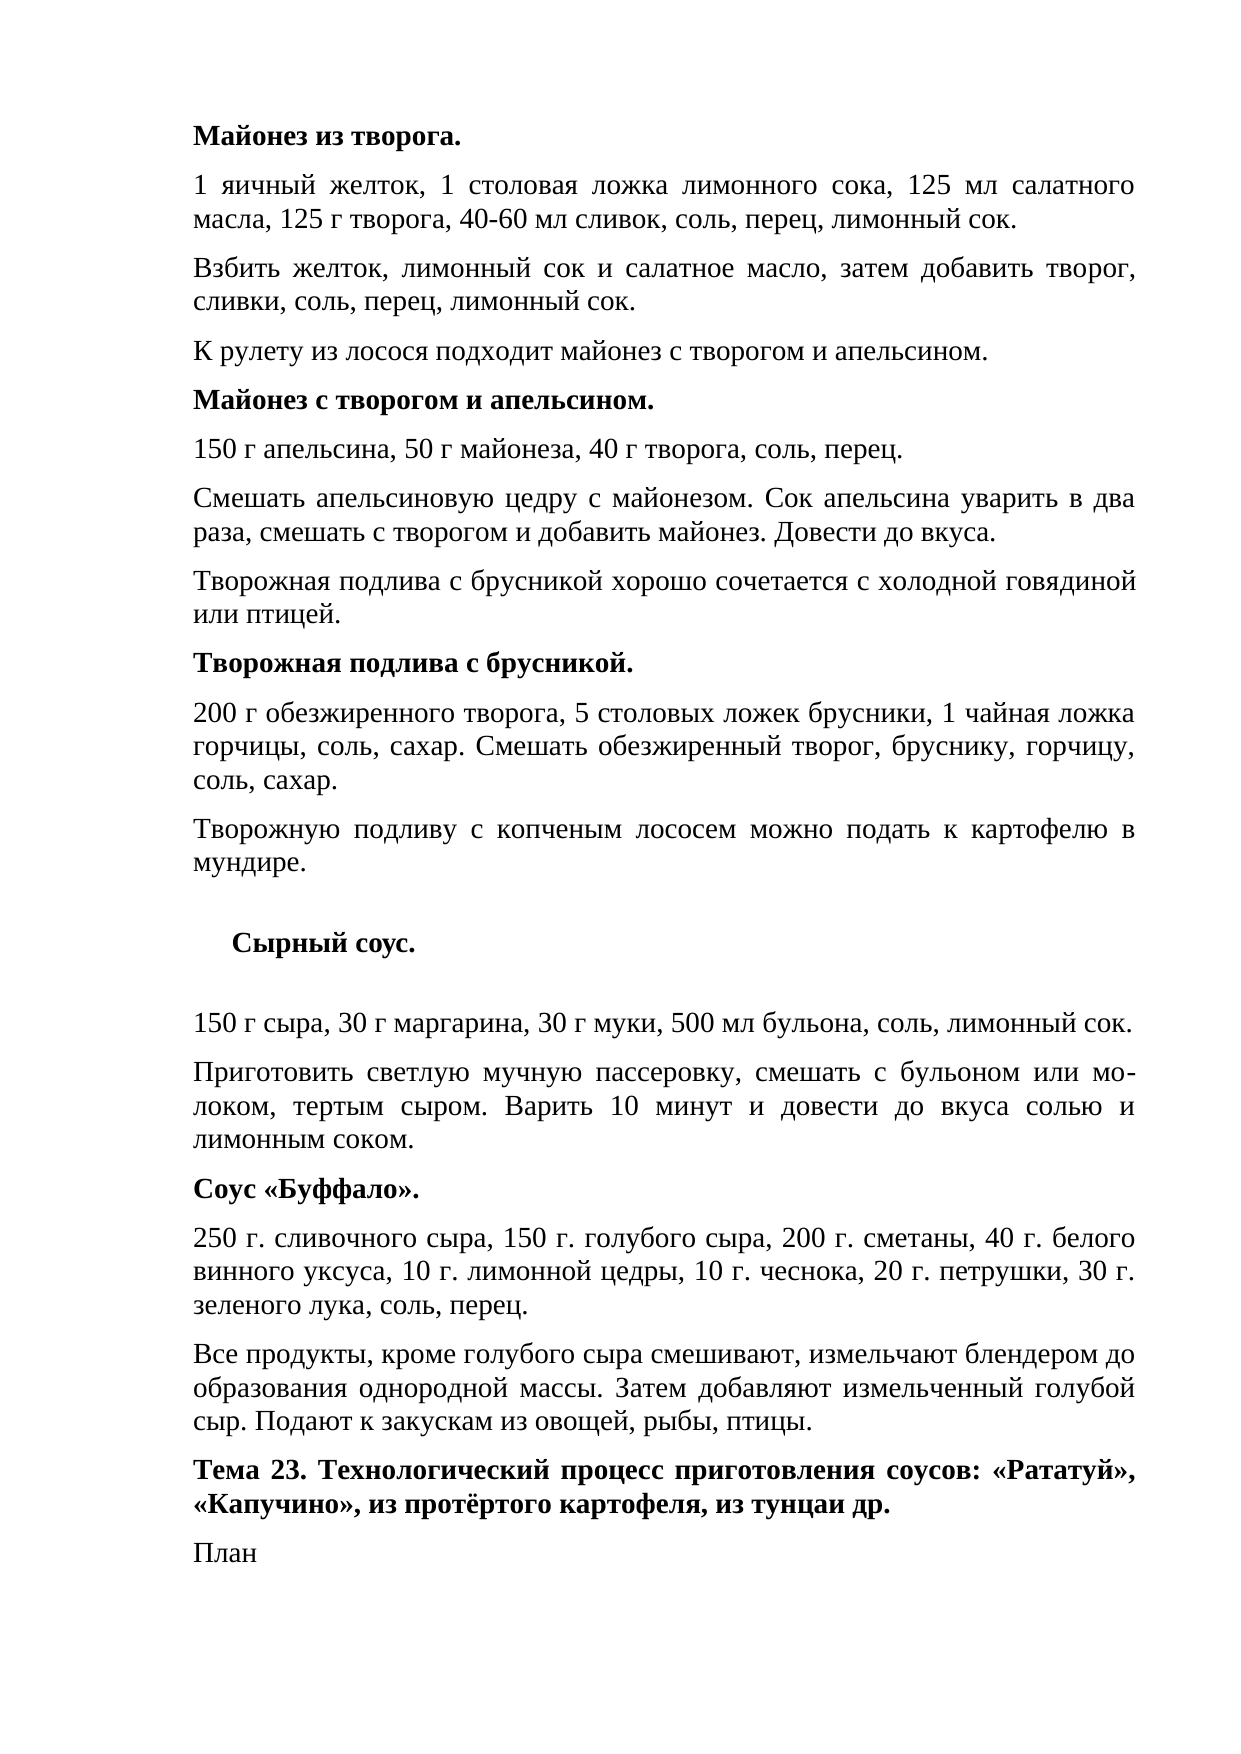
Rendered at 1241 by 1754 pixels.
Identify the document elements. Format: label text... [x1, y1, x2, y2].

text К рулету из лосося подходит майонез с творогом и апельсином. [193, 333, 1136, 366]
text План [193, 1535, 1136, 1569]
text Приготовить светлую мучную пассеровку, смешать с бульоном или молоком, тертым сыром. Варить 10 минут и довести до вкуса солью и лимонным соком. [193, 1054, 1136, 1155]
text Творожную подливу с копченым лососем можно подать к картофелю в мундире. [193, 811, 1136, 878]
text Смешать апельсиновую цедру с майонезом. Сок апельсина уварить в два раза, смешать с творогом и добавить майонез. Довести до вкуса. [193, 480, 1136, 547]
text 150 г апельсина, 50 г майонеза, 40 г творога, соль, перец. [193, 431, 1136, 464]
text Творожная подлива с брусникой хорошо сочетается с холодной говядиной или птицей. [193, 563, 1136, 630]
text Творожная подлива с брусникой. [193, 646, 1136, 679]
text Майонез из творога. [193, 118, 1136, 152]
text 1 яичный желток, 1 столовая ложка лимонного сока, 125 мл салатного масла, 125 г творога, 40-60 мл сливок, соль, перец, лимонный сок. [193, 167, 1136, 234]
text Взбить желток, лимонный сок и салатное масло, затем добавить творог, сливки, соль, перец, лимонный сок. [193, 250, 1136, 317]
text Тема 23. Технологический процесс приготовления соусов: «Рататуй», «Капучино», из протёртого картофеля, из тунцаи др. [193, 1452, 1136, 1519]
text 250 г. сливочного сыра, 150 г. голубого сыра, 200 г. сметаны, 40 г. белого винного уксуса, 10 г. лимонной цедры, 10 г. чеснока, 20 г. петрушки, 30 г. зеленого лука, соль, перец. [193, 1220, 1136, 1321]
text Все продукты, кроме голубого сыра смешивают, измельчают блендером до образования однородной массы. Затем добавляют измельченный голубой сыр. Подают к закускам из овощей, рыбы, птицы. [193, 1336, 1136, 1437]
text Соус «Буффало». [193, 1171, 1136, 1204]
text Майонез с творогом и апельсином. [193, 382, 1136, 415]
text 200 г обезжиренного творога, 5 столовых ложек брусники, 1 чайная ложка горчицы, соль, сахар. Смешать обезжиренный творог, бруснику, горчицу, соль, сахар. [193, 695, 1136, 795]
text 150 г сыра, 30 г маргарина, 30 г муки, 500 мл бульона, соль, лимонный сок. [193, 1005, 1136, 1039]
subtitle Сырный соус. [224, 925, 1105, 958]
